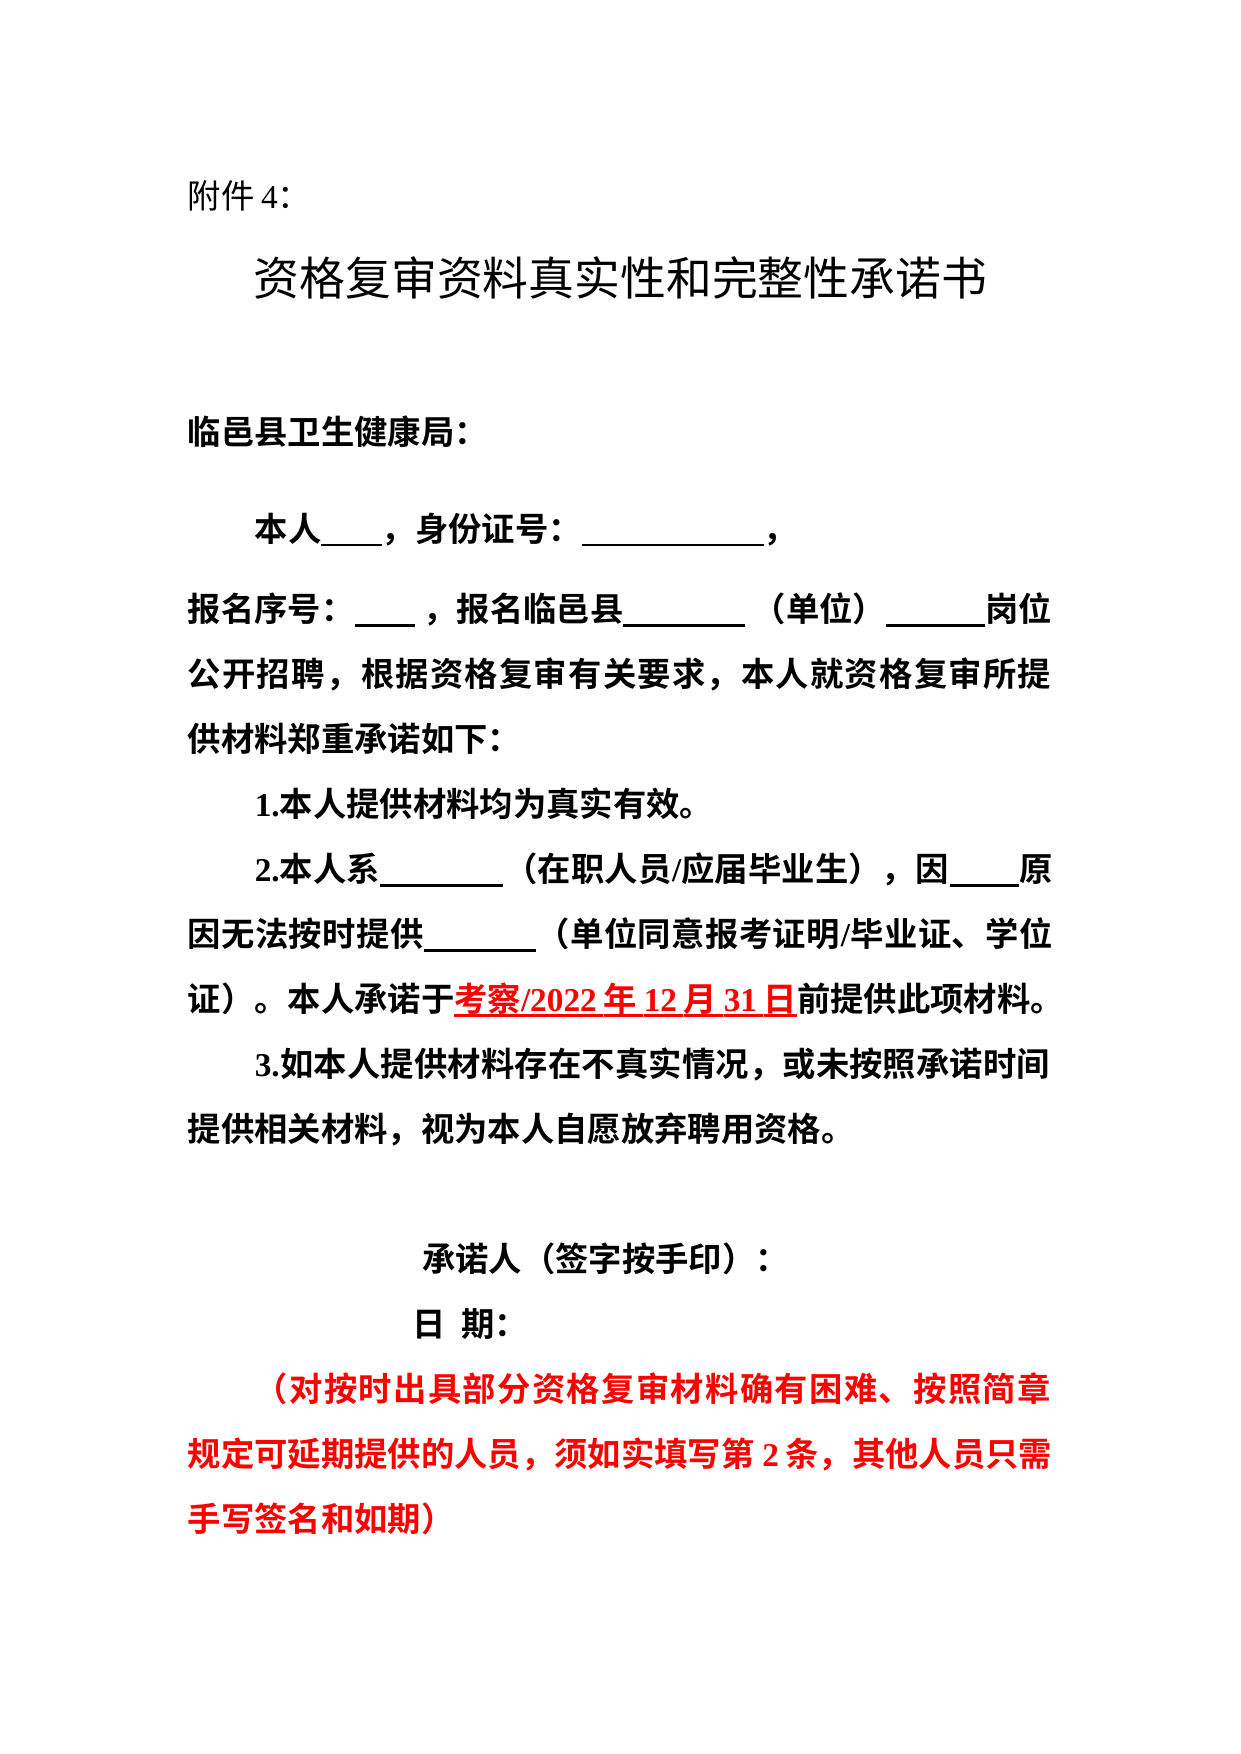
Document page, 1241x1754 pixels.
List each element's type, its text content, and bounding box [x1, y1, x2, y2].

text 资格复审资料真实性和完整性承诺书 [187, 227, 1053, 324]
text 承诺人（签字按手印）： [187, 1225, 1053, 1290]
text （对按时出具部分资格复审材料确有困难、按照简章规定可延期提供的人员，须如实填写第2条，其他人员只需手写签名和如期） [187, 1355, 1053, 1550]
text 本人 ，身份证号： ， [187, 502, 1053, 551]
list 1.本人提供材料均为真实有效。 [187, 770, 1053, 835]
list 2.本人系 （在职人员/应届毕业生），因 原因无法按时提供 （单位同意报考证明/毕业证、学位证）。本人承诺于考察/2022年12月31日前提供此项材料。 [187, 835, 1053, 1030]
text 日 期： [187, 1290, 1053, 1355]
text 附件4： [187, 162, 1053, 227]
text 临邑县卫生健康局： [187, 406, 1053, 454]
text 报名序号： ，报名临邑县 （单位） 岗位公开招聘，根据资格复审有关要求，本人就资格复审所提供材料郑重承诺如下： [187, 575, 1053, 770]
list 3.如本人提供材料存在不真实情况，或未按照承诺时间提供相关材料，视为本人自愿放弃聘用资格。 [187, 1030, 1053, 1160]
